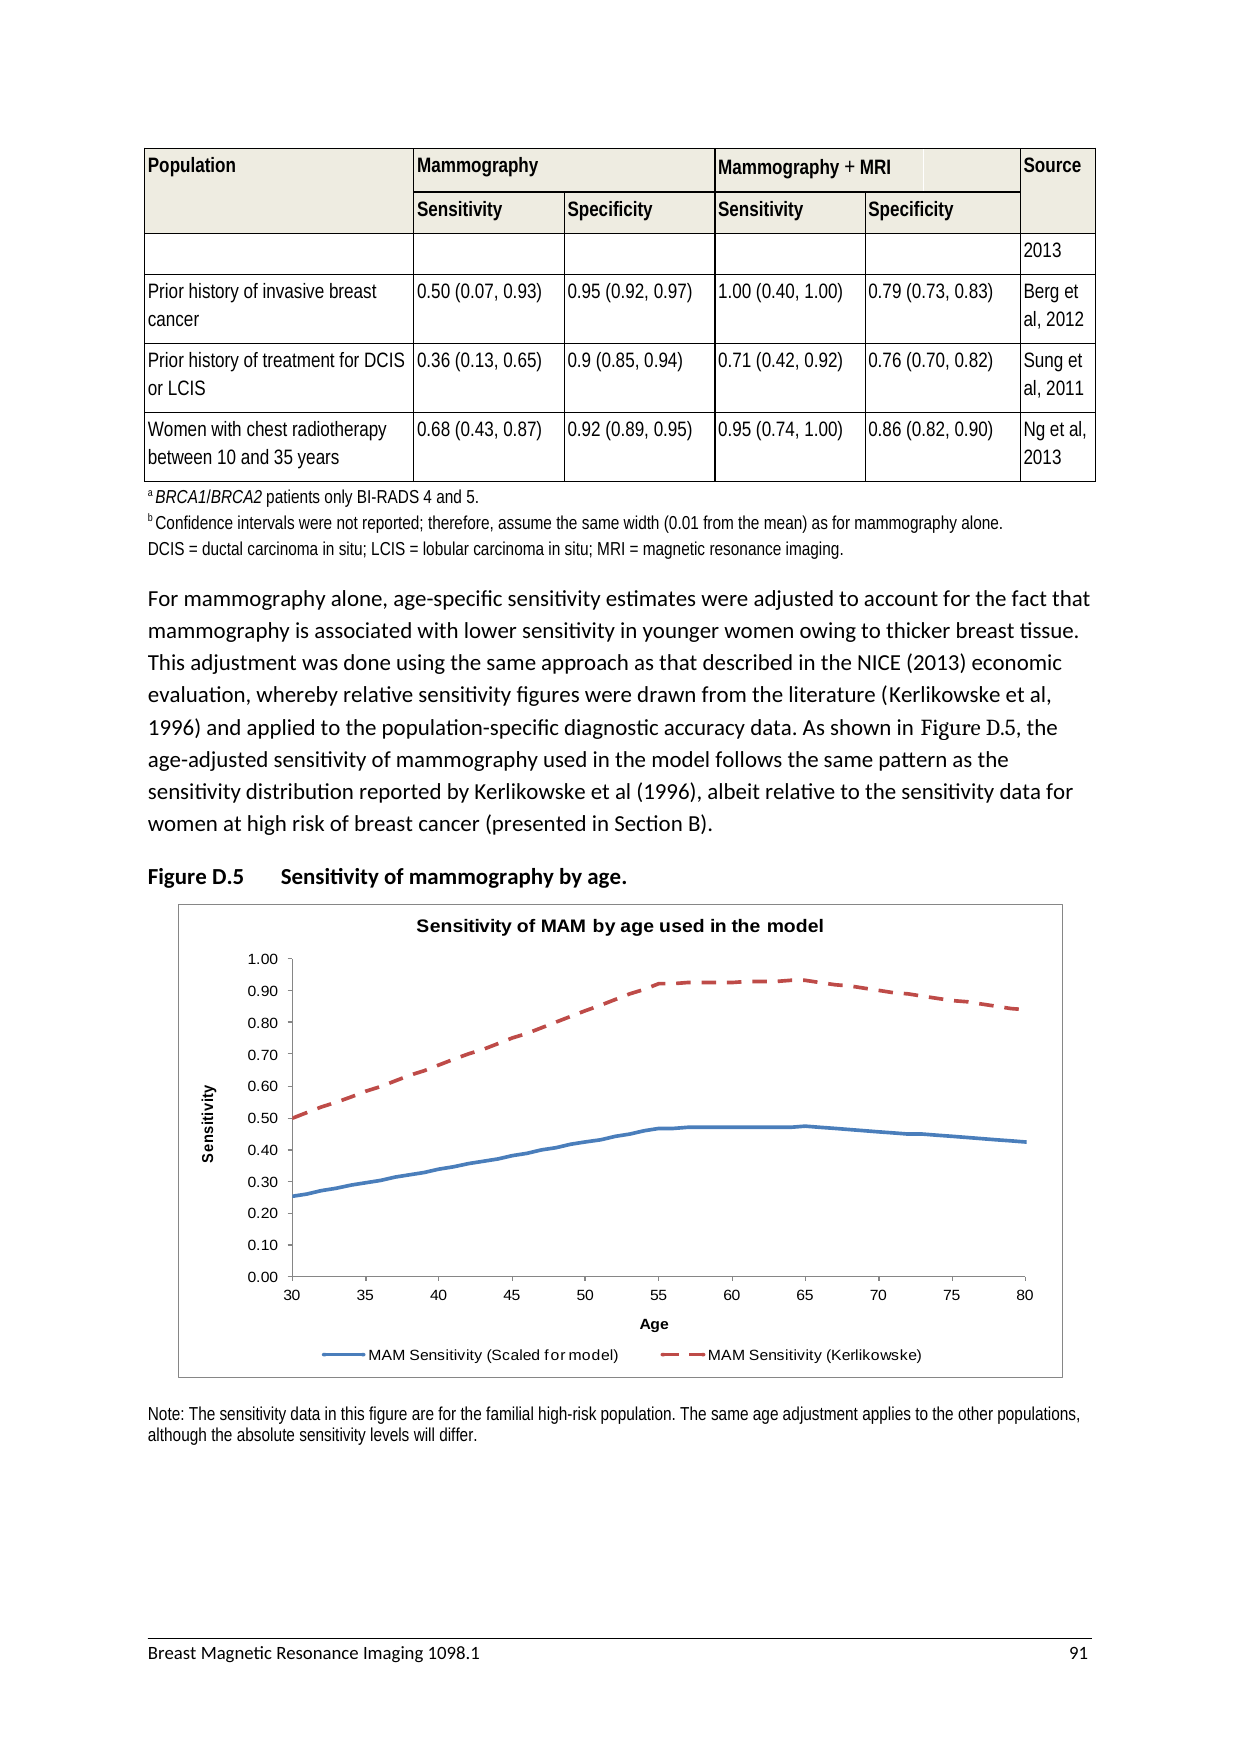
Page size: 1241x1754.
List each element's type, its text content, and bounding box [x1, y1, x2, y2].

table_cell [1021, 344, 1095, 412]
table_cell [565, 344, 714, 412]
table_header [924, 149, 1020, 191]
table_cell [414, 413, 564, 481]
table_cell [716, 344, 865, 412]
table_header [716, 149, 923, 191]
text DCIS = ductal carcinoma in situ; LCIS = lobular carcinoma in situ; MRI = magnetic resonance imaging. [148, 537, 1092, 559]
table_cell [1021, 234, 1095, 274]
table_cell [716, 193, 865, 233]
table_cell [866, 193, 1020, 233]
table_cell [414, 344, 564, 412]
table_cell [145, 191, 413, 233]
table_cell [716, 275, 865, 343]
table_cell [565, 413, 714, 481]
text a BRCA1/BRCA2 patients only BI-RADS 4 and 5. [148, 486, 1092, 507]
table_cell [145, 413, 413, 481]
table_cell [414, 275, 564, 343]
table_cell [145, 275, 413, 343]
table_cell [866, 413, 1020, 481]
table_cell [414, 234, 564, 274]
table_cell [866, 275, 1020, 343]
text b Confidence intervals were not reported; therefore, assume the same width (0.01 from the mean) as for mammography alone. [148, 512, 1092, 533]
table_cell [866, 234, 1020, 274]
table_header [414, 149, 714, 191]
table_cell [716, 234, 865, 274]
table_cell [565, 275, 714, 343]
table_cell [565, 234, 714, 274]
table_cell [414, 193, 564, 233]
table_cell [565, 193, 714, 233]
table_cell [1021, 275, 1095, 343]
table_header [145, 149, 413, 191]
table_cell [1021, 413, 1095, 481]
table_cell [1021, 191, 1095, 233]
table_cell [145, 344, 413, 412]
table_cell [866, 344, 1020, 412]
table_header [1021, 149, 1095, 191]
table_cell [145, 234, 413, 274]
text Note: The sensitivity data in this figure are for the familial high-risk population. The same age adjustment applies to the other populations, although the absolute sensitivity levels will differ. [148, 1403, 1092, 1446]
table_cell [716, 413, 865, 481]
